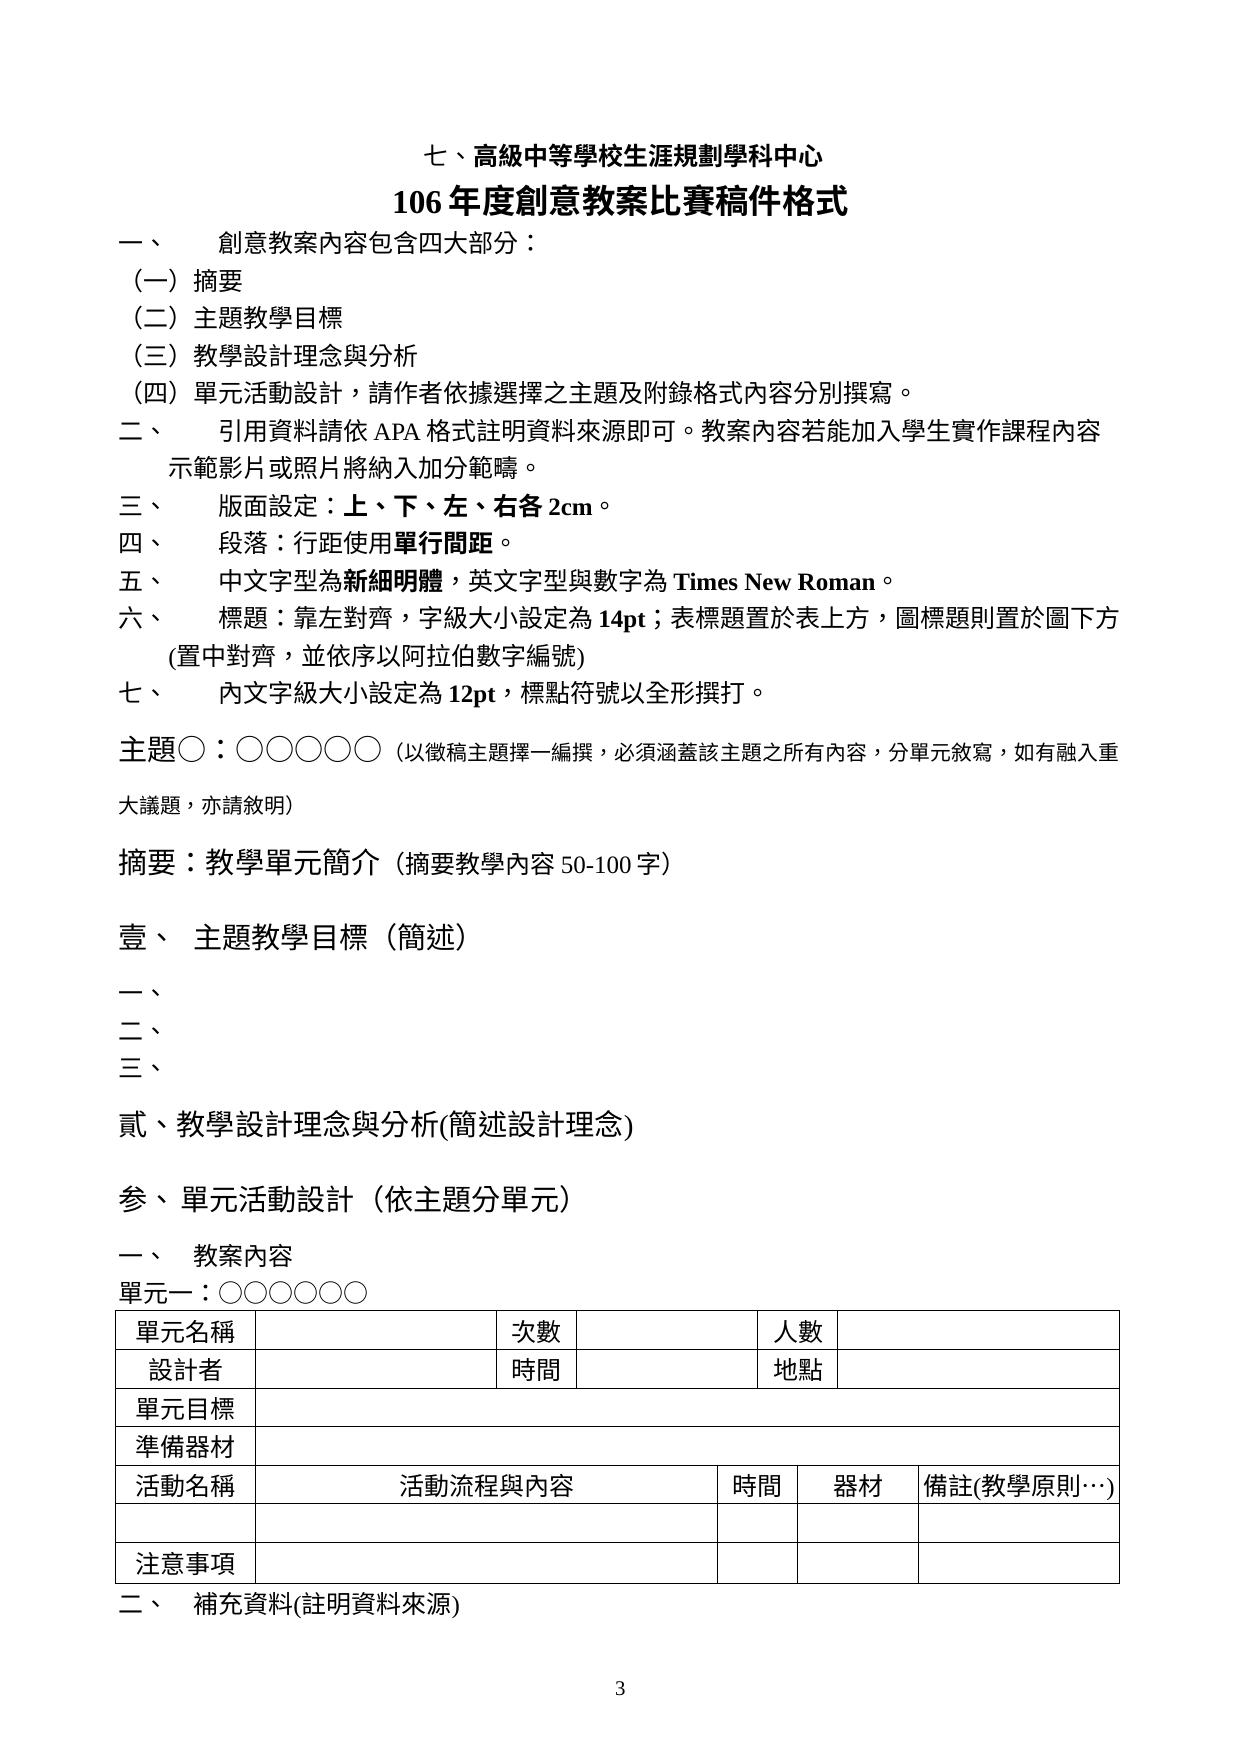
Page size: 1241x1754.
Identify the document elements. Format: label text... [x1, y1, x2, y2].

table_header 次數 [497, 1311, 576, 1349]
table_header [256, 1311, 496, 1349]
text 貳、教學設計理念與分析(簡述設計理念) [118, 1085, 1122, 1160]
table_cell [116, 1504, 255, 1542]
table_cell 時間 [497, 1350, 576, 1387]
table_cell 設計者 [116, 1350, 255, 1387]
table_header 單元名稱 [116, 1311, 255, 1349]
text 106年度創意教案比賽稿件格式 [118, 175, 1122, 223]
table_cell 注意事項 [116, 1543, 255, 1583]
table_cell 器材 [798, 1466, 918, 1503]
list 引用資料請依APA格式註明資料來源即可。教案內容若能加入學生實作課程內容示範影片或照片將納入加分範疇。 [118, 410, 1122, 485]
table_cell 時間 [718, 1466, 797, 1503]
table_cell [798, 1504, 918, 1542]
table_cell 活動名稱 [116, 1466, 255, 1503]
table_header 人數 [758, 1311, 837, 1349]
list 摘要 [118, 260, 1122, 298]
table_header [838, 1311, 1119, 1349]
text 摘要：教學單元簡介（摘要教學內容50-100字） [118, 823, 1122, 898]
table_cell 地點 [758, 1350, 837, 1387]
table_cell [256, 1543, 717, 1583]
list 內文字級大小設定為12pt，標點符號以全形撰打。 [118, 673, 1122, 710]
table_cell [256, 1389, 1119, 1426]
list 中文字型為新細明體，英文字型與數字為Times New Roman。 [118, 560, 1122, 598]
table_cell [718, 1543, 797, 1583]
table_cell [798, 1543, 918, 1583]
table_cell [919, 1504, 1119, 1542]
text 單元一：○○○○○○ [118, 1273, 1122, 1310]
list 創意教案內容包含四大部分： [118, 223, 1122, 260]
list 教案內容 [118, 1235, 1122, 1273]
list 單元活動設計，請作者依據選擇之主題及附錄格式內容分別撰寫。 [118, 373, 1122, 410]
list 主題教學目標 [118, 298, 1122, 335]
table_cell [919, 1543, 1119, 1583]
table_cell [256, 1350, 496, 1387]
table_cell 準備器材 [116, 1427, 255, 1464]
text 主題○：○○○○○（以徵稿主題擇一編撰，必須涵蓋該主題之所有內容，分單元敘寫，如有融入重大議題，亦請敘明） [118, 710, 1122, 823]
table_cell 單元目標 [116, 1389, 255, 1426]
list 版面設定：上、下、左、右各2cm。 [118, 485, 1122, 523]
list 單元活動設計（依主題分單元） [118, 1160, 1122, 1235]
table_cell [256, 1427, 1119, 1464]
list 教學設計理念與分析 [118, 335, 1122, 373]
table_cell [577, 1350, 757, 1387]
list 標題：靠左對齊，字級大小設定為14pt；表標題置於表上方，圖標題則置於圖下方(置中對齊，並依序以阿拉伯數字編號) [118, 598, 1122, 673]
list 主題教學目標（簡述） [118, 898, 1122, 973]
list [125, 127, 1122, 175]
table_cell 備註(教學原則…) [919, 1466, 1119, 1503]
table_cell [718, 1504, 797, 1542]
table_cell [256, 1504, 717, 1542]
table_header [577, 1311, 757, 1349]
list 補充資料(註明資料來源) [118, 1584, 1122, 1622]
table_cell 活動流程與內容 [256, 1466, 717, 1503]
table_cell [838, 1350, 1119, 1387]
list 段落：行距使用單行間距。 [118, 523, 1122, 560]
